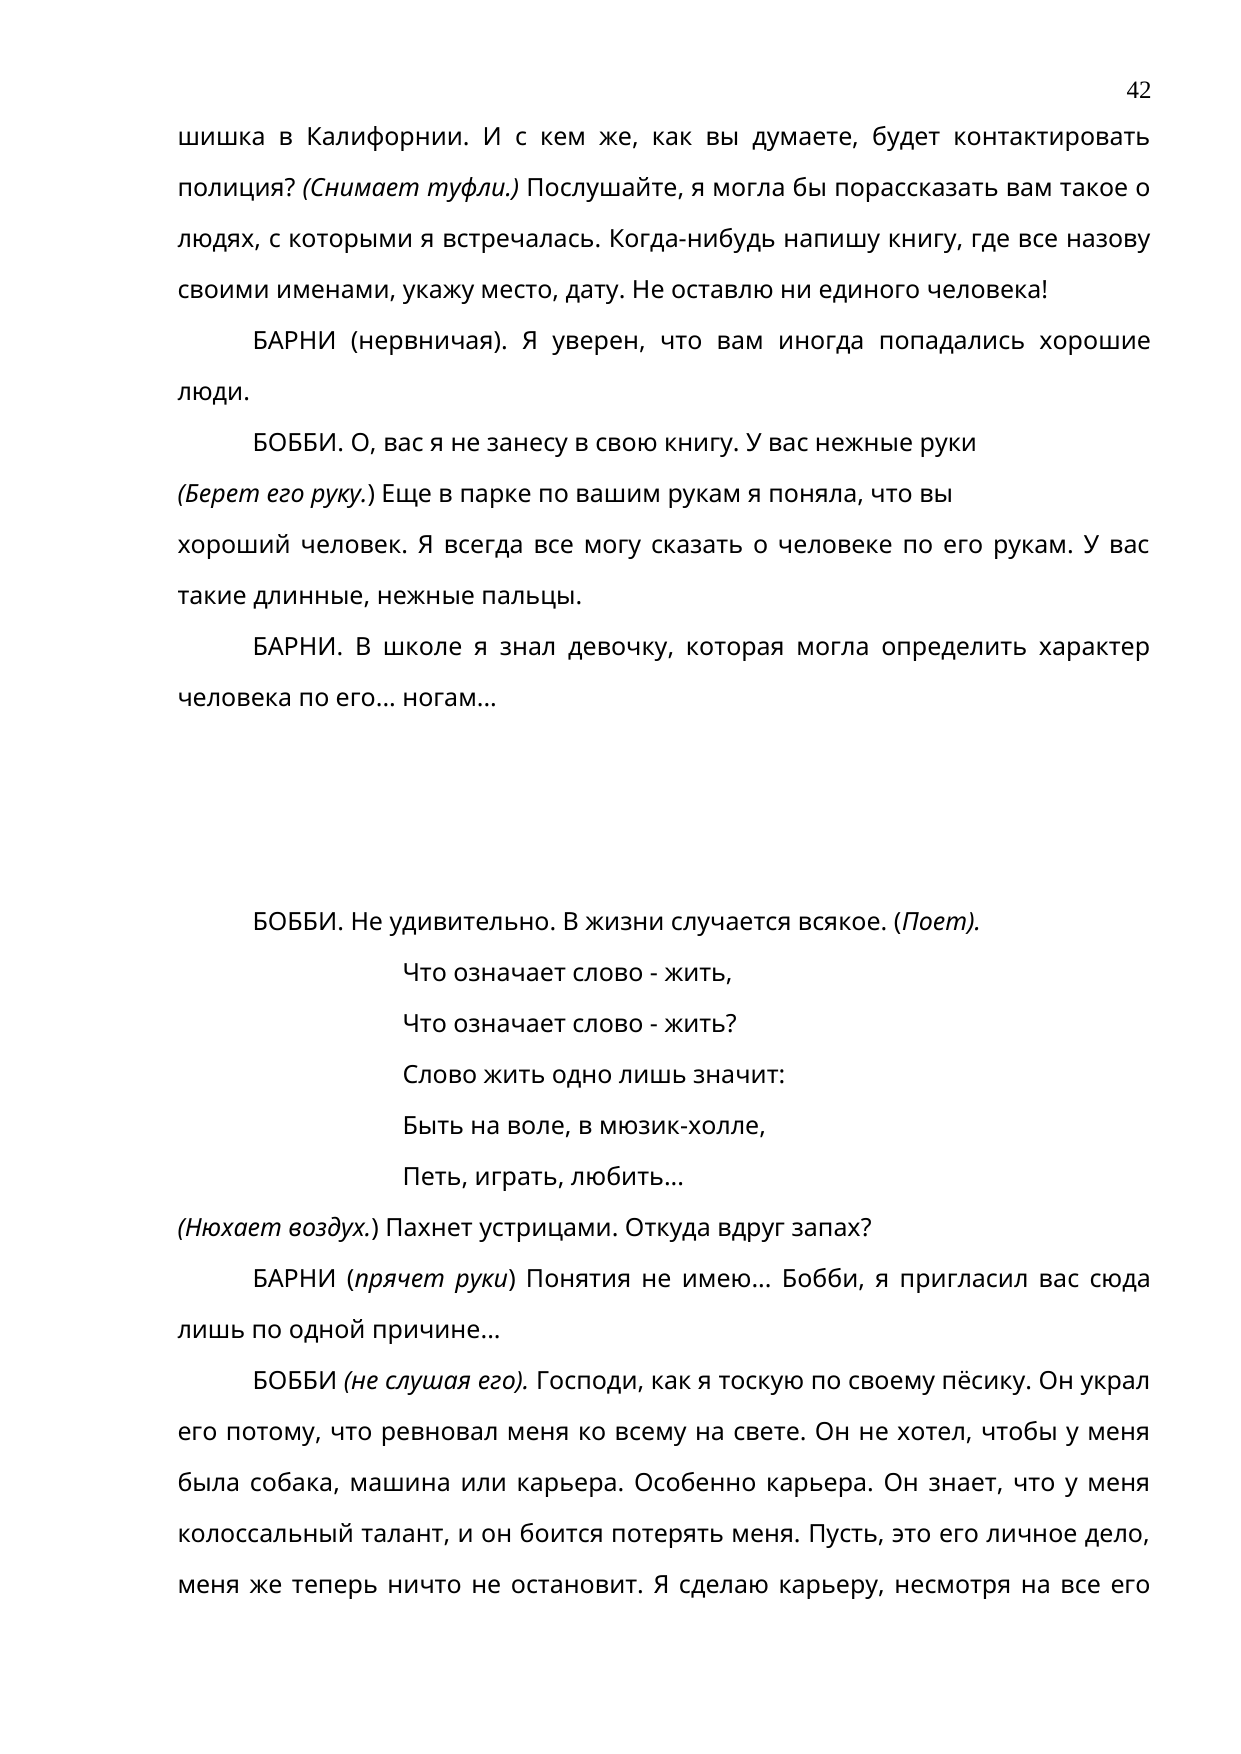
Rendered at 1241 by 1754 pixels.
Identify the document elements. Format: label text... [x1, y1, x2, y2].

text БАРНИ (прячет руки) Понятия не имею... Бобби, я пригласил вас сюда лишь по одной причине... [177, 1260, 1152, 1346]
text БОББИ. О, вас я не занесу в свою книгу. У вас нежные руки [177, 424, 1152, 458]
text БОББИ. Не удивительно. В жизни случается всякое. (Поет). [177, 903, 1152, 937]
text Что означает слово - жить, [327, 954, 1152, 988]
text Петь, играть, любить... [327, 1158, 1152, 1192]
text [177, 1362, 1152, 1601]
text БАРНИ (нервничая). Я уверен, что вам иногда попадались хорошие люди. [177, 322, 1152, 407]
text Что означает слово - жить? [327, 1005, 1152, 1039]
text БАРНИ. В школе я знал девочку, которая могла определить характер человека по его... ногам... [177, 628, 1152, 714]
text Слово жить одно лишь значит: [327, 1056, 1152, 1090]
text (Нюхает воздух.) Пахнет устрицами. Откуда вдруг запах? [177, 1209, 1152, 1243]
text Быть на воле, в мюзик-холле, [327, 1107, 1152, 1141]
text (Берет его руку.) Еще в парке по вашим рукам я поняла, что вы [177, 475, 1152, 509]
text хороший человек. Я всегда все могу сказать о человеке по его рукам. У вас такие длинные, нежные пальцы. [177, 526, 1152, 612]
text шишка в Калифорнии. И с кем же, как вы думаете, будет контактировать полиция? (Снимает туфли.) Послушайте, я могла бы порассказать вам такое о людях, с которыми я встречалась. Когда-нибудь напишу книгу, где все назову своими именами, укажу место, дату. Не оставлю ни единого человека! [177, 118, 1152, 305]
